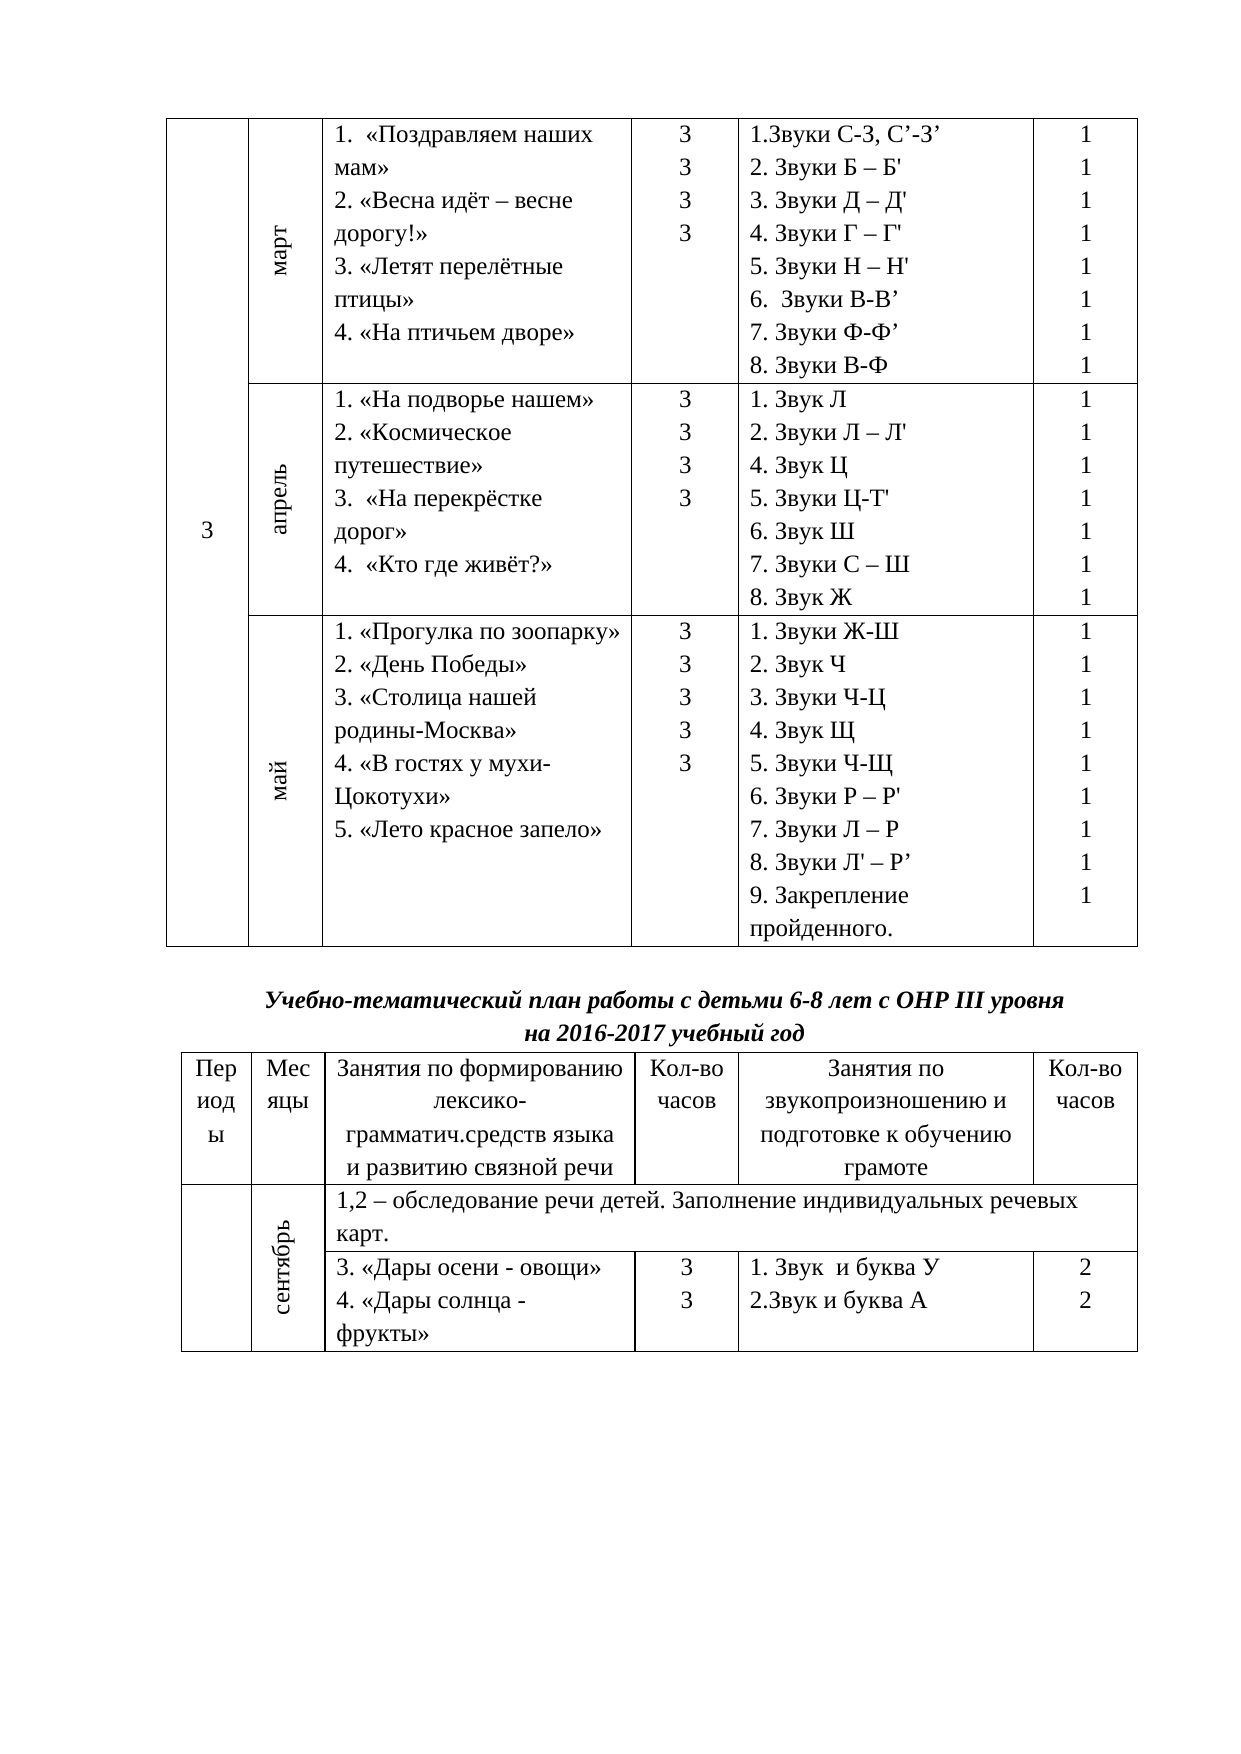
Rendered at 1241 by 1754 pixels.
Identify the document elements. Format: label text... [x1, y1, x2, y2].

table_cell 3. «Дары осени - овощи» 4. «Дары солнца - фрукты» [326, 1252, 634, 1351]
table_cell 2 2 [1034, 1252, 1137, 1351]
table_header Периоды [182, 1053, 251, 1184]
table_cell 1 1 1 1 1 1 1 [1034, 384, 1137, 615]
table_cell апрель [249, 384, 322, 615]
table_cell сентябрь [252, 1185, 324, 1351]
table_cell 1. Звук Л 2. Звуки Л – Л' 4. Звук Ц 5. Звуки Ц-Т' 6. Звук Ш 7. Звуки С – Ш 8. Звук Ж [739, 384, 1033, 615]
table_cell 1. «На подворье нашем» 2. «Космическое путешествие» 3. «На перекрёстке дорог» 4. «Кто где живёт?» [323, 384, 631, 615]
table_header Месяцы [252, 1053, 324, 1184]
table_cell 1,2 – обследование речи детей. Заполнение индивидуальных речевых карт. [326, 1185, 1137, 1251]
table_header Кол-во часов [636, 1053, 738, 1184]
table_cell 1. Звук и буква У 2.Звук и буква А [739, 1252, 1033, 1351]
table_header Занятия по формированию лексико-грамматич.средств языка и развитию связной речи [326, 1053, 634, 1184]
table_cell 1. «Прогулка по зоопарку» 2. «День Победы» 3. «Столица нашей родины-Москва» 4. «В гостях у мухи-Цокотухи» 5. «Лето красное запело» [323, 616, 631, 946]
table_header Кол-во часов [1034, 1053, 1137, 1184]
table_cell 1. Звуки Ж-Ш 2. Звук Ч 3. Звуки Ч-Ц 4. Звук Щ 5. Звуки Ч-Щ 6. Звуки Р – Р' 7. Звуки Л – Р 8. Звуки Л' – Р’ 9. Закрепление пройденного. [739, 616, 1033, 946]
table_cell 1.Звуки С-З, С’-З’ 2. Звуки Б – Б' 3. Звуки Д – Д' 4. Звуки Г – Г' 5. Звуки Н – Н' 6. Звуки В-В’ 7. Звуки Ф-Ф’ 8. Звуки В-Ф [739, 119, 1033, 383]
table_cell 3 3 3 3 [632, 119, 738, 383]
table_cell 3 3 [636, 1252, 738, 1351]
table_cell 1 1 1 1 1 1 1 1 [1034, 119, 1137, 383]
table_cell 1 [182, 1185, 251, 1351]
table_header Занятия по звукопроизношению и подготовке к обучению грамоте [739, 1053, 1033, 1184]
table_cell 3 3 3 3 [632, 384, 738, 615]
table_cell 1 1 1 1 1 1 1 1 1 [1034, 616, 1137, 946]
table_cell 1. «Поздравляем наших мам» 2. «Весна идёт – весне дорогу!» 3. «Летят перелётные птицы» 4. «На птичьем дворе» [323, 119, 631, 383]
table_cell май [249, 616, 322, 946]
table_cell 3 [167, 119, 248, 946]
text на 2016-2017 учебный год [177, 1018, 1152, 1047]
text Учебно-тематический план работы с детьми 6-8 лет с ОНР III уровня [177, 986, 1152, 1014]
table_cell 3 3 3 3 3 [632, 616, 738, 946]
table_cell март [249, 119, 322, 383]
